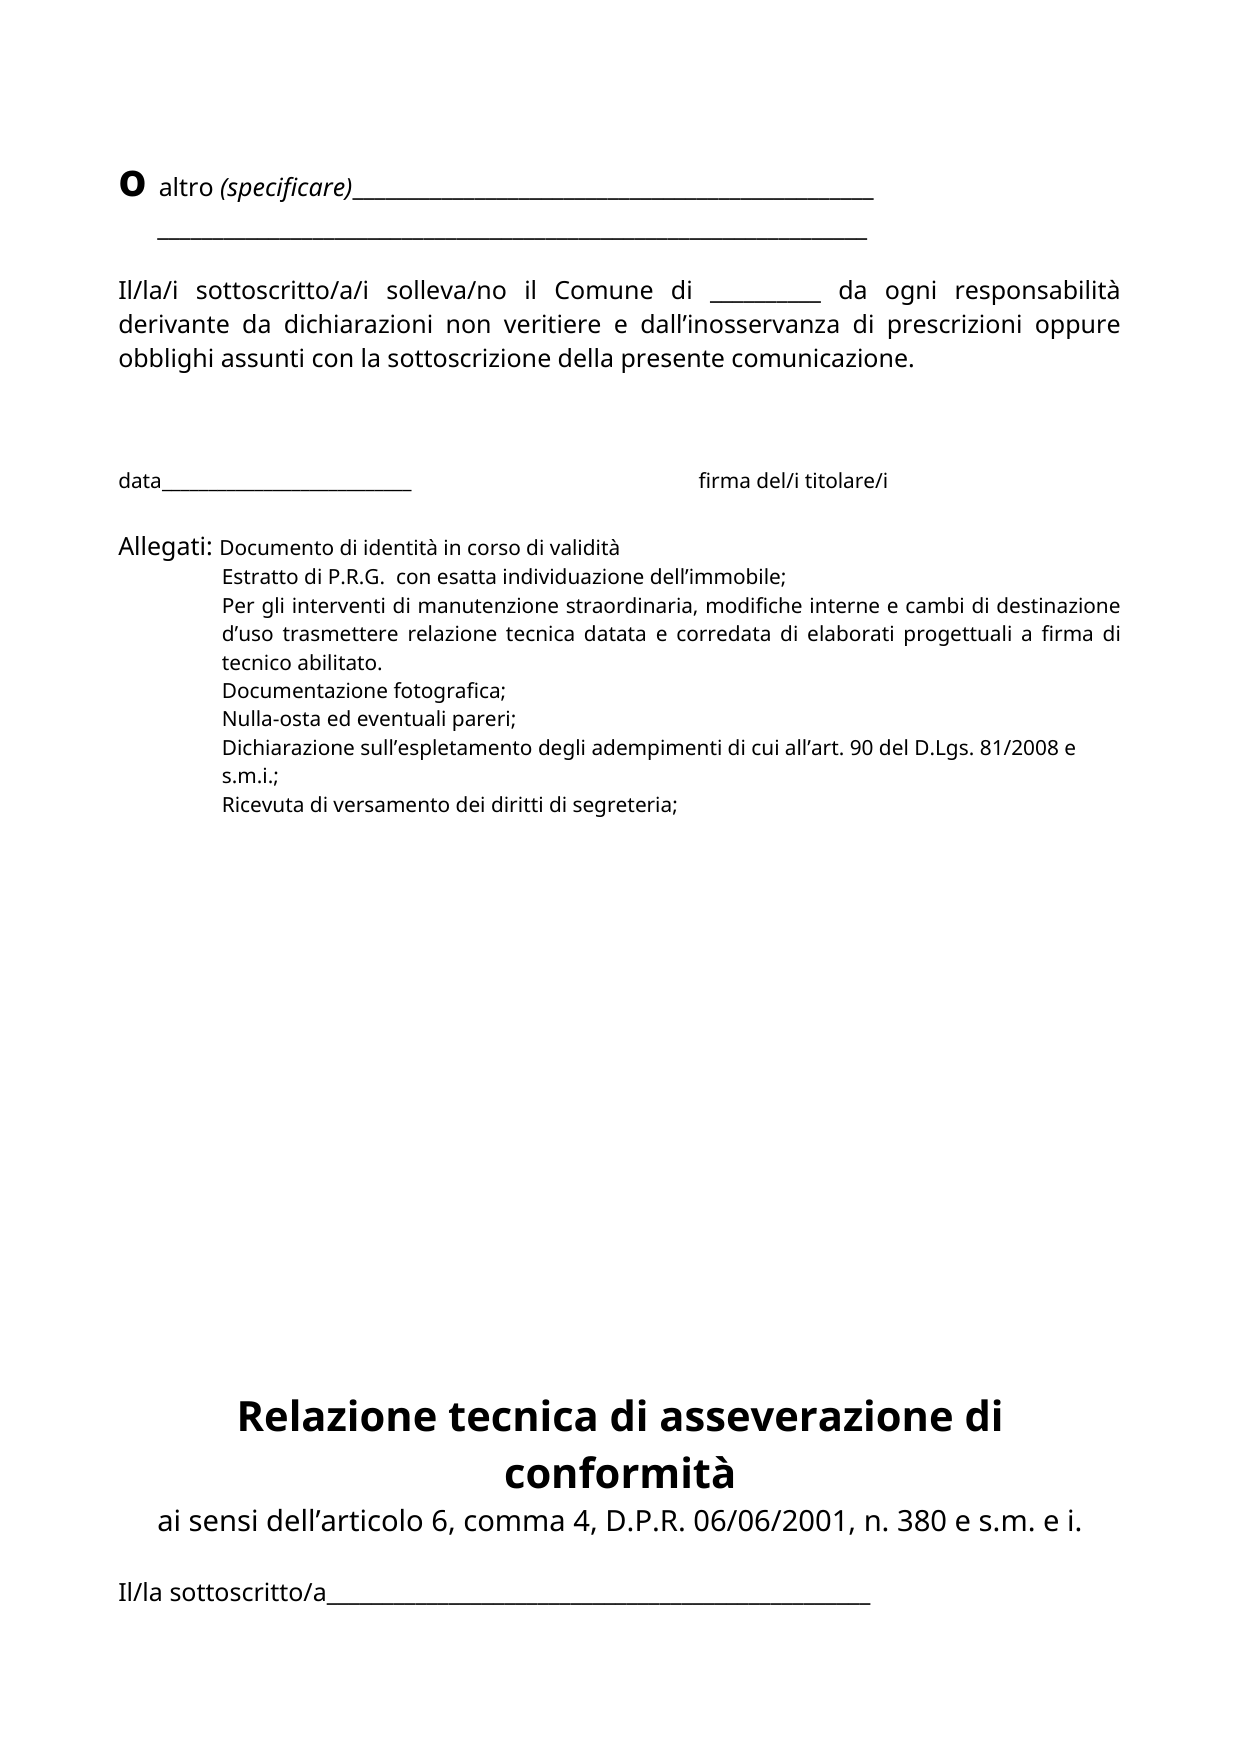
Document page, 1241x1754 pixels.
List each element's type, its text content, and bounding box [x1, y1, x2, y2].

text Allegati: Documento di identità in corso di validità [118, 528, 1122, 562]
text Documentazione fotografica; [222, 676, 1122, 704]
text ________________________________________________________________ [118, 210, 1122, 244]
text o altro (specificare)_______________________________________________ [118, 148, 1122, 210]
text Dichiarazione sull’espletamento degli adempimenti di cui all’art. 90 del D.Lgs. 81/2008 e s.m.i.; [222, 733, 1122, 790]
text Il/la sottoscritto/a_________________________________________________ [118, 1574, 1122, 1608]
text Estratto di P.R.G. con esatta individuazione dell’immobile; [222, 562, 1122, 591]
text ai sensi dell’articolo 6, comma 4, D.P.R. 06/06/2001, n. 380 e s.m. e i. [118, 1501, 1122, 1540]
text Per gli interventi di manutenzione straordinaria, modifiche interne e cambi di destinazione d’uso trasmettere relazione tecnica datata e corredata di elaborati progettuali a firma di tecnico abilitato. [222, 591, 1122, 676]
text Relazione tecnica di asseverazione di conformità [118, 1387, 1122, 1501]
text Ricevuta di versamento dei diritti di segreteria; [222, 790, 1122, 818]
text Il/la/i sottoscritto/a/i solleva/no il Comune di __________ da ogni responsabilità derivante da dichiarazioni non veritiere e dall’inosservanza di prescrizioni oppure obblighi assunti con la sottoscrizione della presente comunicazione. [118, 273, 1122, 375]
text data___________________________ firma del/i titolare/i [118, 466, 1122, 494]
text Nulla-osta ed eventuali pareri; [222, 704, 1122, 733]
